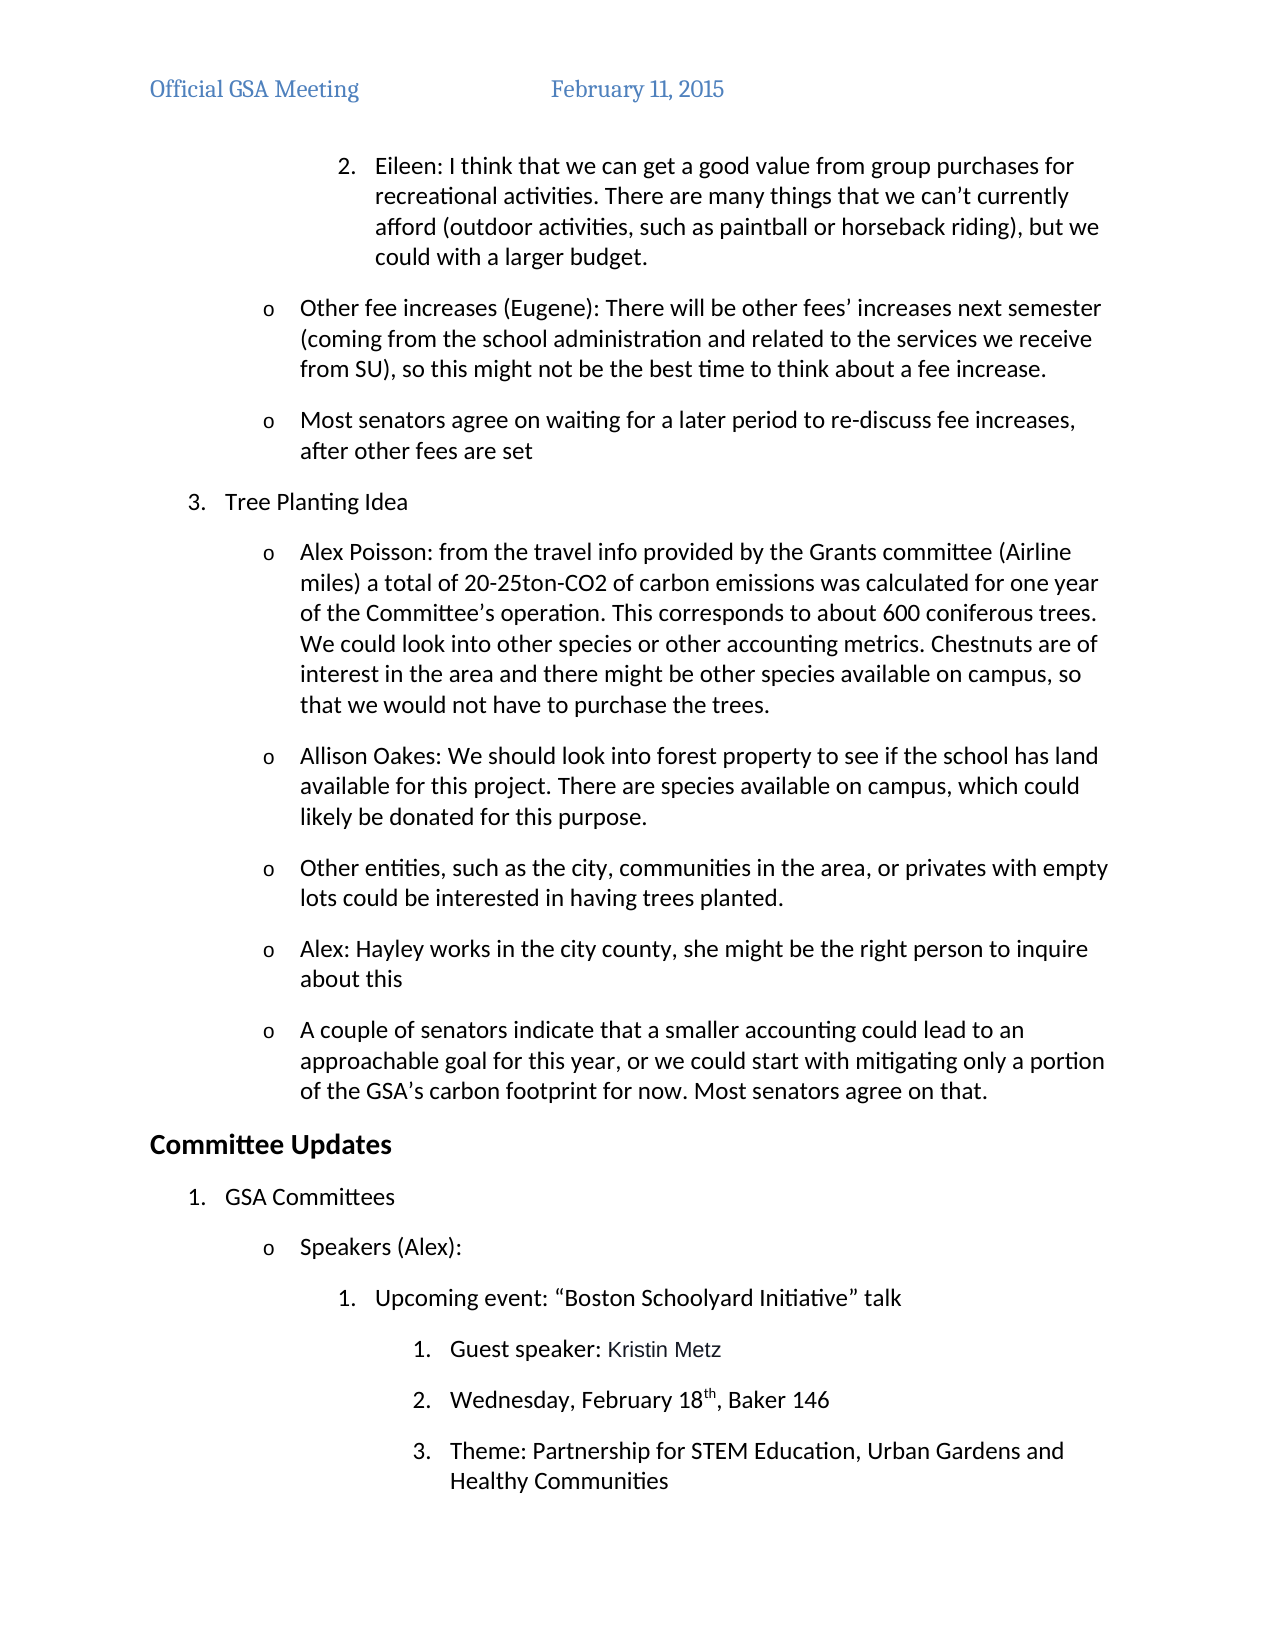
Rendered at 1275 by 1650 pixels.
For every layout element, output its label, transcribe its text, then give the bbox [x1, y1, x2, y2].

list A couple of senators indicate that a smaller accounting could lead to an approachable goal for this year, or we could start with mitigating only a portion of the GSA’s carbon footprint for now. Most senators agree on that. [262, 1014, 1125, 1106]
list GSA Committees [187, 1181, 1125, 1211]
list Wednesday, February 18th, Baker 146 [412, 1384, 1125, 1414]
list Tree Planting Idea [187, 486, 1125, 516]
subtitle Committee Updates [150, 1126, 1125, 1162]
list Alex Poisson: from the travel info provided by the Grants committee (Airline miles) a total of 20-25ton-CO2 of carbon emissions was calculated for one year of the Committee’s operation. This corresponds to about 600 coniferous trees. We could look into other species or other accounting metrics. Chestnuts are of interest in the area and there might be other species available on campus, so that we would not have to purchase the trees. [262, 536, 1125, 719]
list Other entities, such as the city, communities in the area, or privates with empty lots could be interested in having trees planted. [262, 852, 1125, 913]
list Guest speaker: Kristin Metz [412, 1333, 1125, 1364]
list Other fee increases (Eugene): There will be other fees’ increases next semester (coming from the school administration and related to the services we receive from SU), so this might not be the best time to think about a fee increase. [262, 292, 1125, 384]
list Speakers (Alex): [262, 1232, 1125, 1262]
list Allison Oakes: We should look into forest property to see if the school has land available for this project. There are species available on campus, which could likely be donated for this purpose. [262, 740, 1125, 831]
list Theme: Partnership for STEM Education, Urban Gardens and Healthy Communities [412, 1435, 1125, 1496]
list Eileen: I think that we can get a good value from group purchases for recreational activities. There are many things that we can’t currently afford (outdoor activities, such as paintball or horseback riding), but we could with a larger budget. [337, 150, 1125, 272]
list Upcoming event: “Boston Schoolyard Initiative” talk [337, 1282, 1125, 1313]
list Alex: Hayley works in the city county, she might be the right person to inquire about this [262, 933, 1125, 994]
list Most senators agree on waiting for a later period to re-discuss fee increases, after other fees are set [262, 404, 1125, 465]
